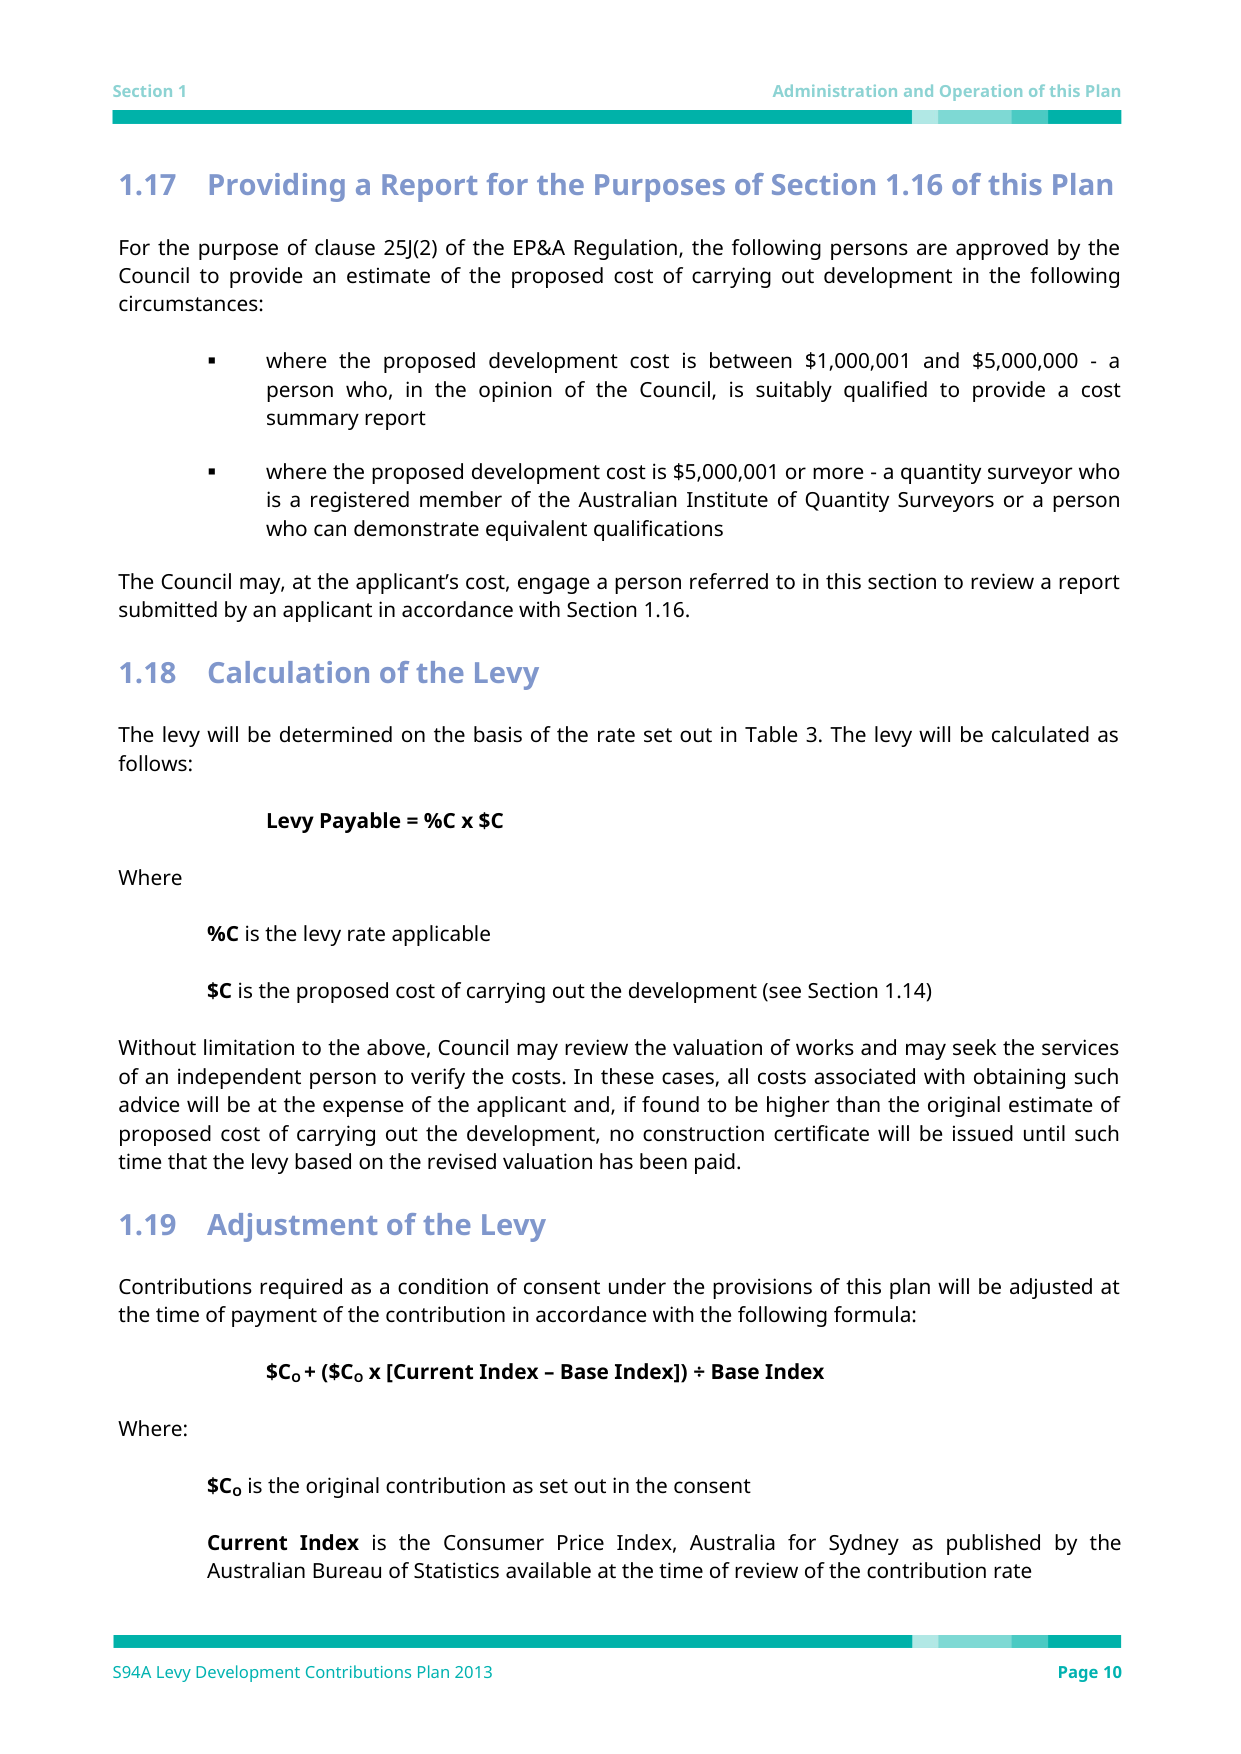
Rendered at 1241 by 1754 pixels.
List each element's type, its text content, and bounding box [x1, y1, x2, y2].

text For the purpose of clause 25J(2) of the EP&A Regulation, the following persons are approved by the Council to provide an estimate of the proposed cost of carrying out development in the following circumstances: [118, 233, 1122, 318]
subtitle Calculation of the Levy [118, 652, 1122, 692]
text Where [118, 863, 1122, 891]
text The Council may, at the applicant’s cost, engage a person referred to in this section to review a report submitted by an applicant in accordance with Section 1.16. [118, 567, 1122, 624]
text $C is the proposed cost of carrying out the development (see Section 1.14) [207, 976, 1122, 1005]
text Levy Payable = %C x $C [266, 806, 1122, 834]
text The levy will be determined on the basis of the rate set out in Table 3. The levy will be calculated as follows: [118, 721, 1122, 777]
subtitle Adjustment of the Levy [118, 1204, 1122, 1244]
list where the proposed development cost is $5,000,001 or more - a quantity surveyor who is a registered member of the Australian Institute of Quantity Surveyors or a person who can demonstrate equivalent qualifications [207, 457, 1122, 542]
text %C is the levy rate applicable [207, 919, 1122, 948]
text Contributions required as a condition of consent under the provisions of this plan will be adjusted at the time of payment of the contribution in accordance with the following formula: [118, 1272, 1122, 1329]
text Where: [118, 1414, 1122, 1443]
list where the proposed development cost is between $1,000,001 and $5,000,000 - a person who, in the opinion of the Council, is suitably qualified to provide a cost summary report [207, 346, 1122, 432]
picture [113, 1635, 1122, 1648]
text Without limitation to the above, Council may review the valuation of works and may seek the services of an independent person to verify the costs. In these cases, all costs associated with obtaining such advice will be at the expense of the applicant and, if found to be higher than the original estimate of proposed cost of carrying out the development, no construction certificate will be issued until such time that the levy based on the revised valuation has been paid. [118, 1033, 1122, 1176]
text $CO + ($CO x [Current Index – Base Index]) ÷ Base Index [266, 1357, 1122, 1386]
text $CO is the original contribution as set out in the consent [207, 1471, 1122, 1499]
text Current Index is the Consumer Price Index, for as published by the Australian Bureau of Statistics available at the time of review of the contribution rate [207, 1528, 1122, 1585]
picture [112, 110, 1122, 124]
subtitle Providing a Report for the Purposes of Section 1.16 of this Plan [118, 164, 1122, 204]
